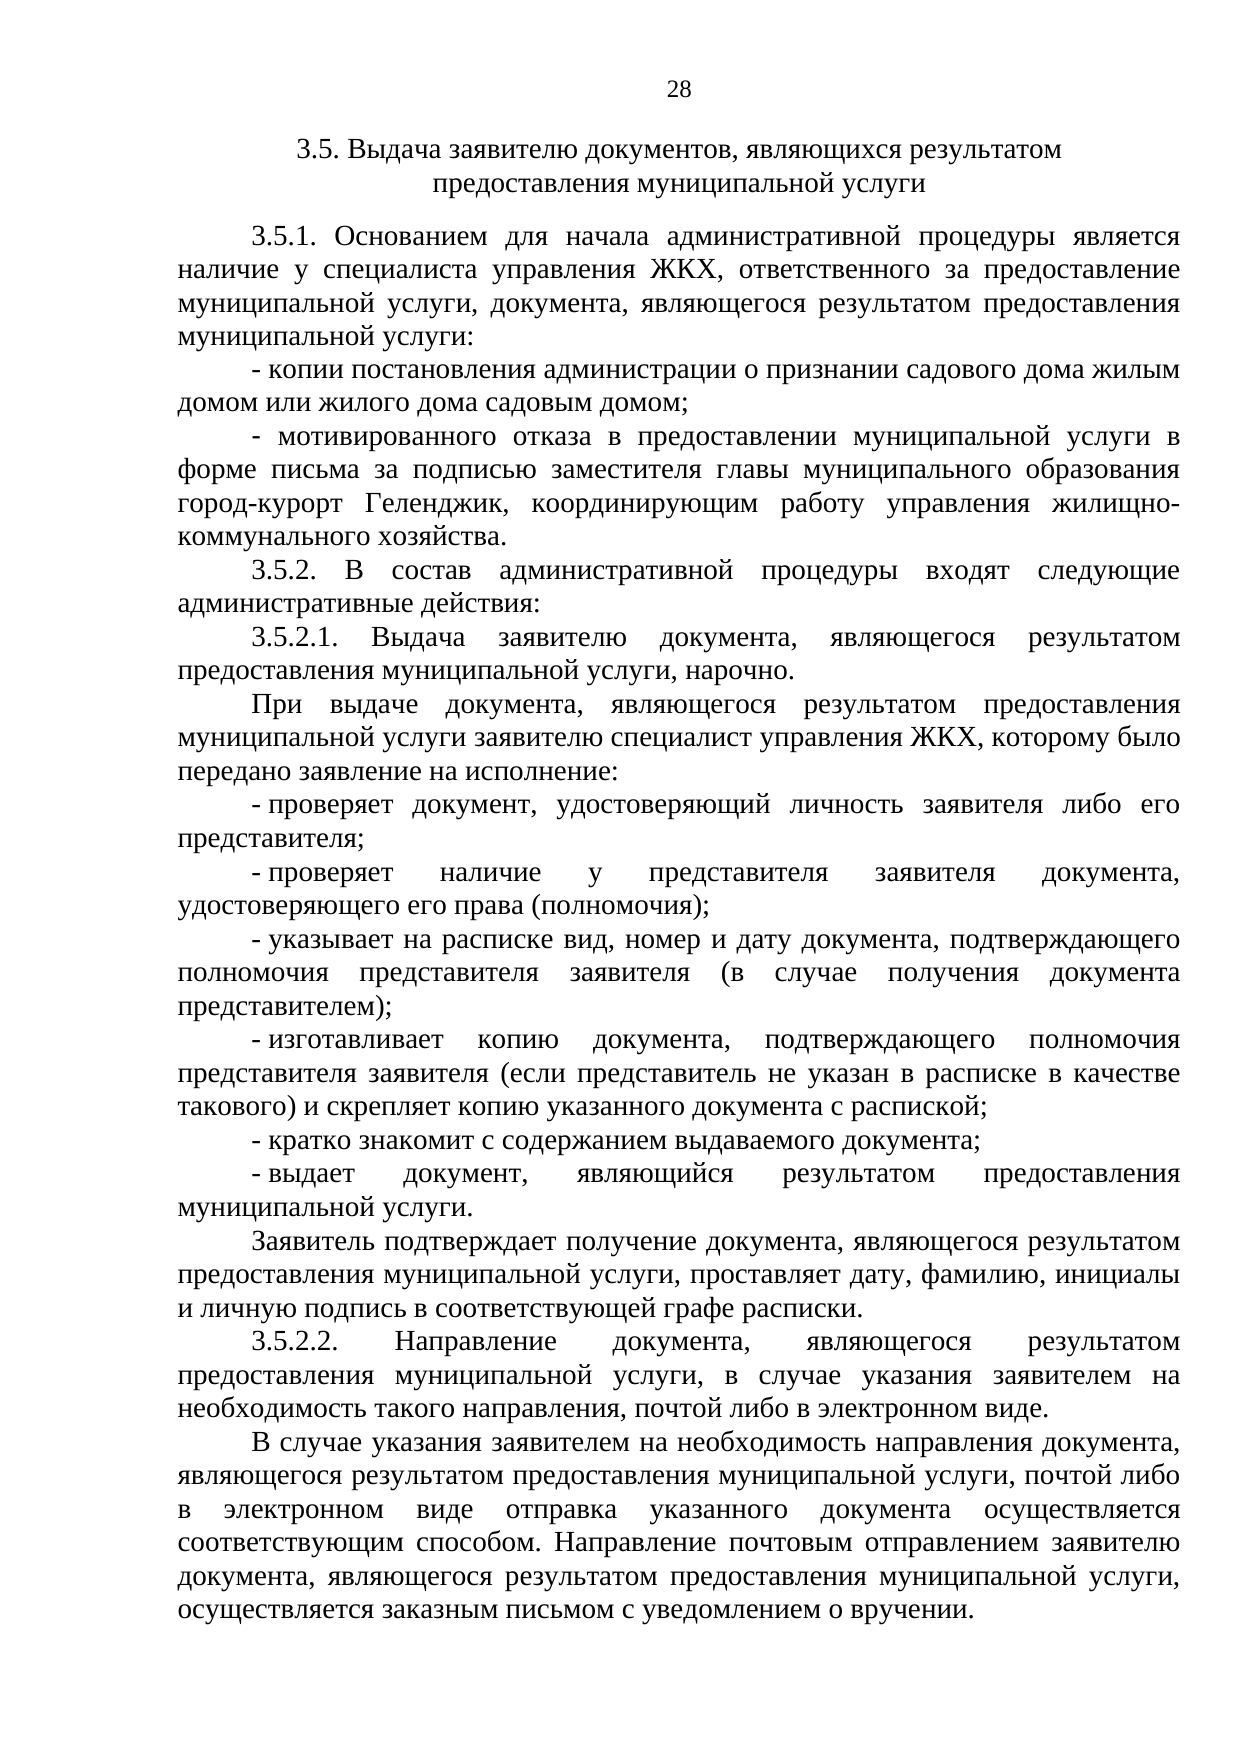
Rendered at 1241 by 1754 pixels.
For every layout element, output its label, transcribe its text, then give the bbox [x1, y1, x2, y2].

text предоставления муниципальной услуги [177, 165, 1181, 198]
text - копии постановления администрации о признании садового дома жилым домом или жилого дома садовым домом; [177, 352, 1181, 417]
text - указывает на расписке вид, номер и дату документа, подтверждающего полномочия представителя заявителя (в случае получения документа представителем); [177, 921, 1181, 1021]
text - выдает документ, являющийся результатом предоставления муниципальной услуги. [177, 1156, 1181, 1223]
text Заявитель подтверждает получение документа, являющегося результатом предоставления муниципальной услуги, проставляет дату, фамилию, инициалы и личную подпись в соответствующей графе расписки. [177, 1223, 1181, 1323]
text При выдаче документа, являющегося результатом предоставления муниципальной услуги заявителю специалист управления ЖКХ, которому было передано заявление на исполнение: [177, 686, 1181, 787]
text 3.5. Выдача заявителю документов, являющихся результатом [177, 131, 1181, 165]
text 3.5.2.2. Направление документа, являющегося результатом предоставления муниципальной услуги, в случае указания заявителем на необходимость такого направления, почтой либо в электронном виде. [177, 1323, 1181, 1424]
text - проверяет документ, удостоверяющий личность заявителя либо его представителя; [177, 787, 1181, 854]
text - мотивированного отказа в предоставлении муниципальной услуги в форме письма за подписью заместителя главы муниципального образования город-курорт Геленджик, координирующим работу управления жилищно-коммунального хозяйства. [177, 417, 1181, 552]
text - кратко знакомит с содержанием выдаваемого документа; [177, 1122, 1181, 1156]
text - изготавливает копию документа, подтверждающего полномочия представителя заявителя (если представитель не указан в расписке в качестве такового) и скрепляет копию указанного документа с распиской; [177, 1021, 1181, 1122]
text 3.5.2. В состав административной процедуры входят следующие административные действия: [177, 552, 1181, 619]
text 3.5.1. Основанием для начала административной процедуры является наличие у специалиста управления ЖКХ, ответственного за предоставление муниципальной услуги, документа, являющегося результатом предоставления муниципальной услуги: [177, 218, 1181, 352]
text - проверяет наличие у представителя заявителя документа, удостоверяющего его права (полномочия); [177, 854, 1181, 921]
text 3.5.2.1. Выдача заявителю документа, являющегося результатом предоставления муниципальной услуги, нарочно. [177, 619, 1181, 686]
text В случае указания заявителем на необходимость направления документа, являющегося результатом предоставления муниципальной услуги, почтой либо в электронном виде отправка указанного документа осуществляется соответствующим способом. Направление почтовым отправлением заявителю документа, являющегося результатом предоставления муниципальной услуги, осуществляется заказным письмом с уведомлением о вручении. [177, 1424, 1181, 1625]
